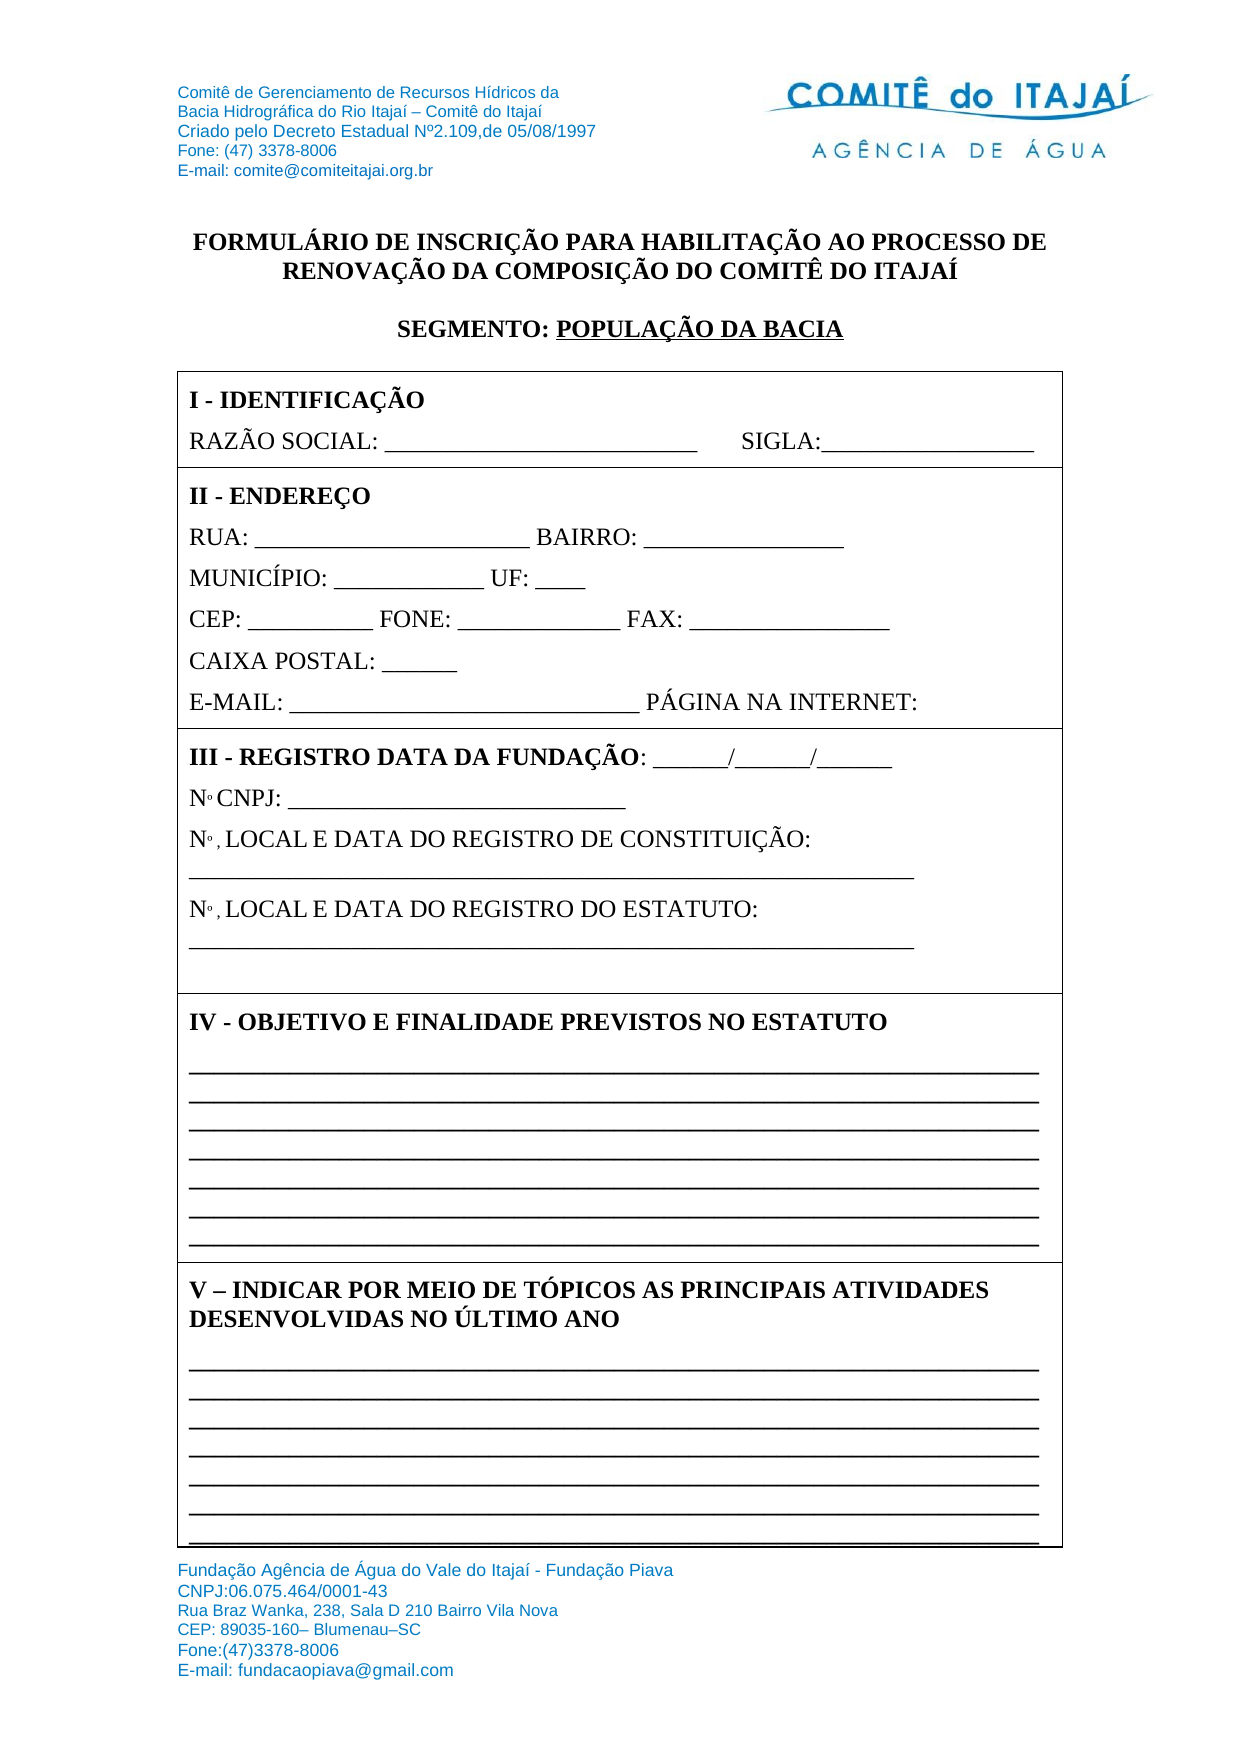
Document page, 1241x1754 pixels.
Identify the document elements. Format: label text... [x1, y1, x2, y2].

table_cell IV - OBJETIVO E FINALIDADE PREVISTOS NO ESTATUTO ____________________________________________________________________________________________________________________________________________________________________________________________________________________________________________________________________________________________________________________________________________________________________________________________________________________________________________________________________________________________ [178, 994, 1062, 1262]
picture [763, 74, 1154, 158]
table_header I - IDENTIFICAÇÃO RAZÃO SOCIAL: _________________________ SIGLA:_________________ [178, 372, 1062, 467]
table_cell III - REGISTRO DATA DA FUNDAÇÃO: ______/______/______ Nº CNPJ: ___________________________ Nº , LOCAL E DATA DO REGISTRO DE CONSTITUIÇÃO: __________________________________________________________ Nº , LOCAL E DATA DO REGISTRO DO ESTATUTO: __________________________________________________________ [178, 729, 1062, 993]
table_cell II - ENDEREÇO RUA: ______________________ BAIRRO: ________________ MUNICÍPIO: ____________ UF: ____ CEP: __________ FONE: _____________ FAX: ________________ CAIXA POSTAL: ______ E-MAIL: ____________________________ PÁGINA NA INTERNET: [178, 468, 1062, 728]
text SEGMENTO: POPULAÇÃO DA BACIA [177, 314, 1063, 342]
text FORMULÁRIO DE INSCRIÇÃO PARA HABILITAÇÃO AO PROCESSO DE RENOVAÇÃO DA COMPOSIÇÃO DO COMITÊ DO ITAJAÍ [177, 227, 1063, 285]
